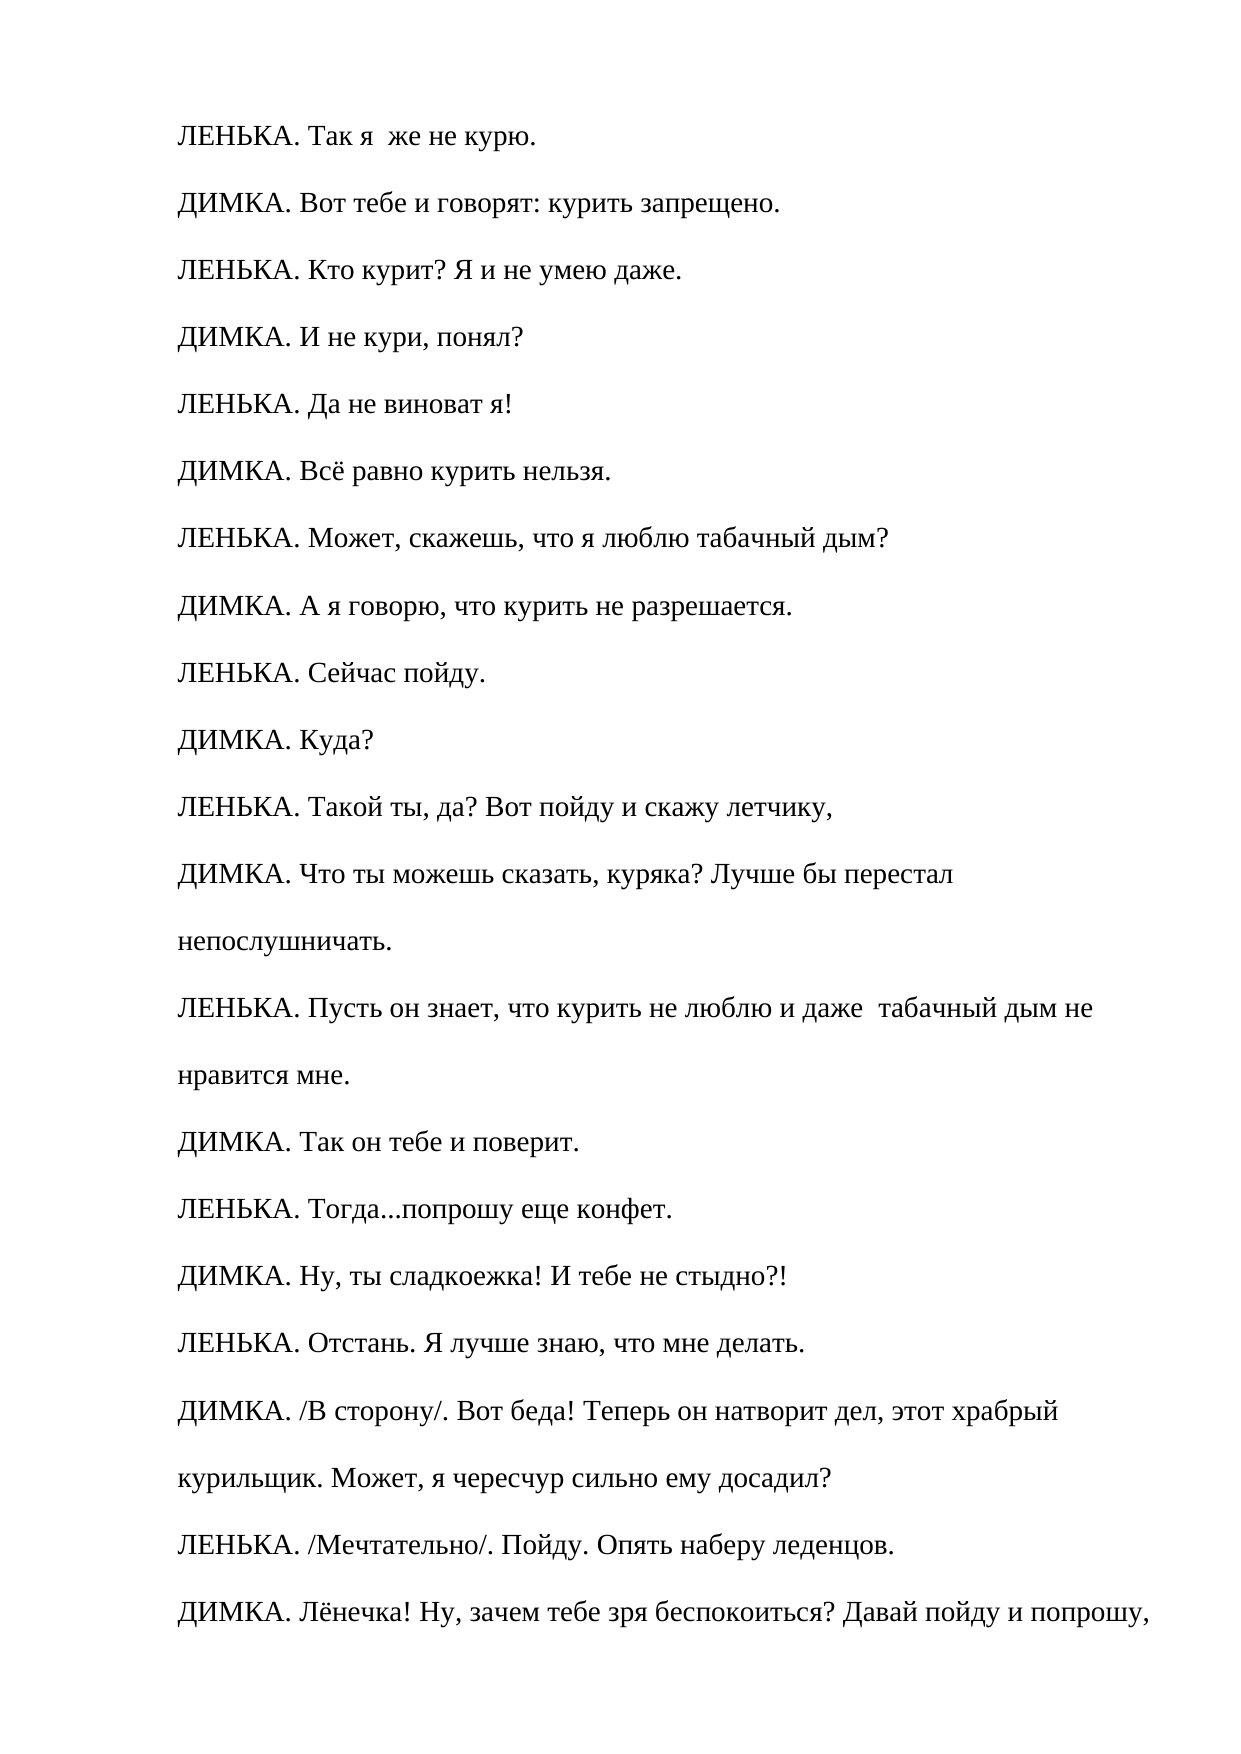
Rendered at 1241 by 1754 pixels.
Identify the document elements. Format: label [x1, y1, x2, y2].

text [177, 118, 1152, 1627]
